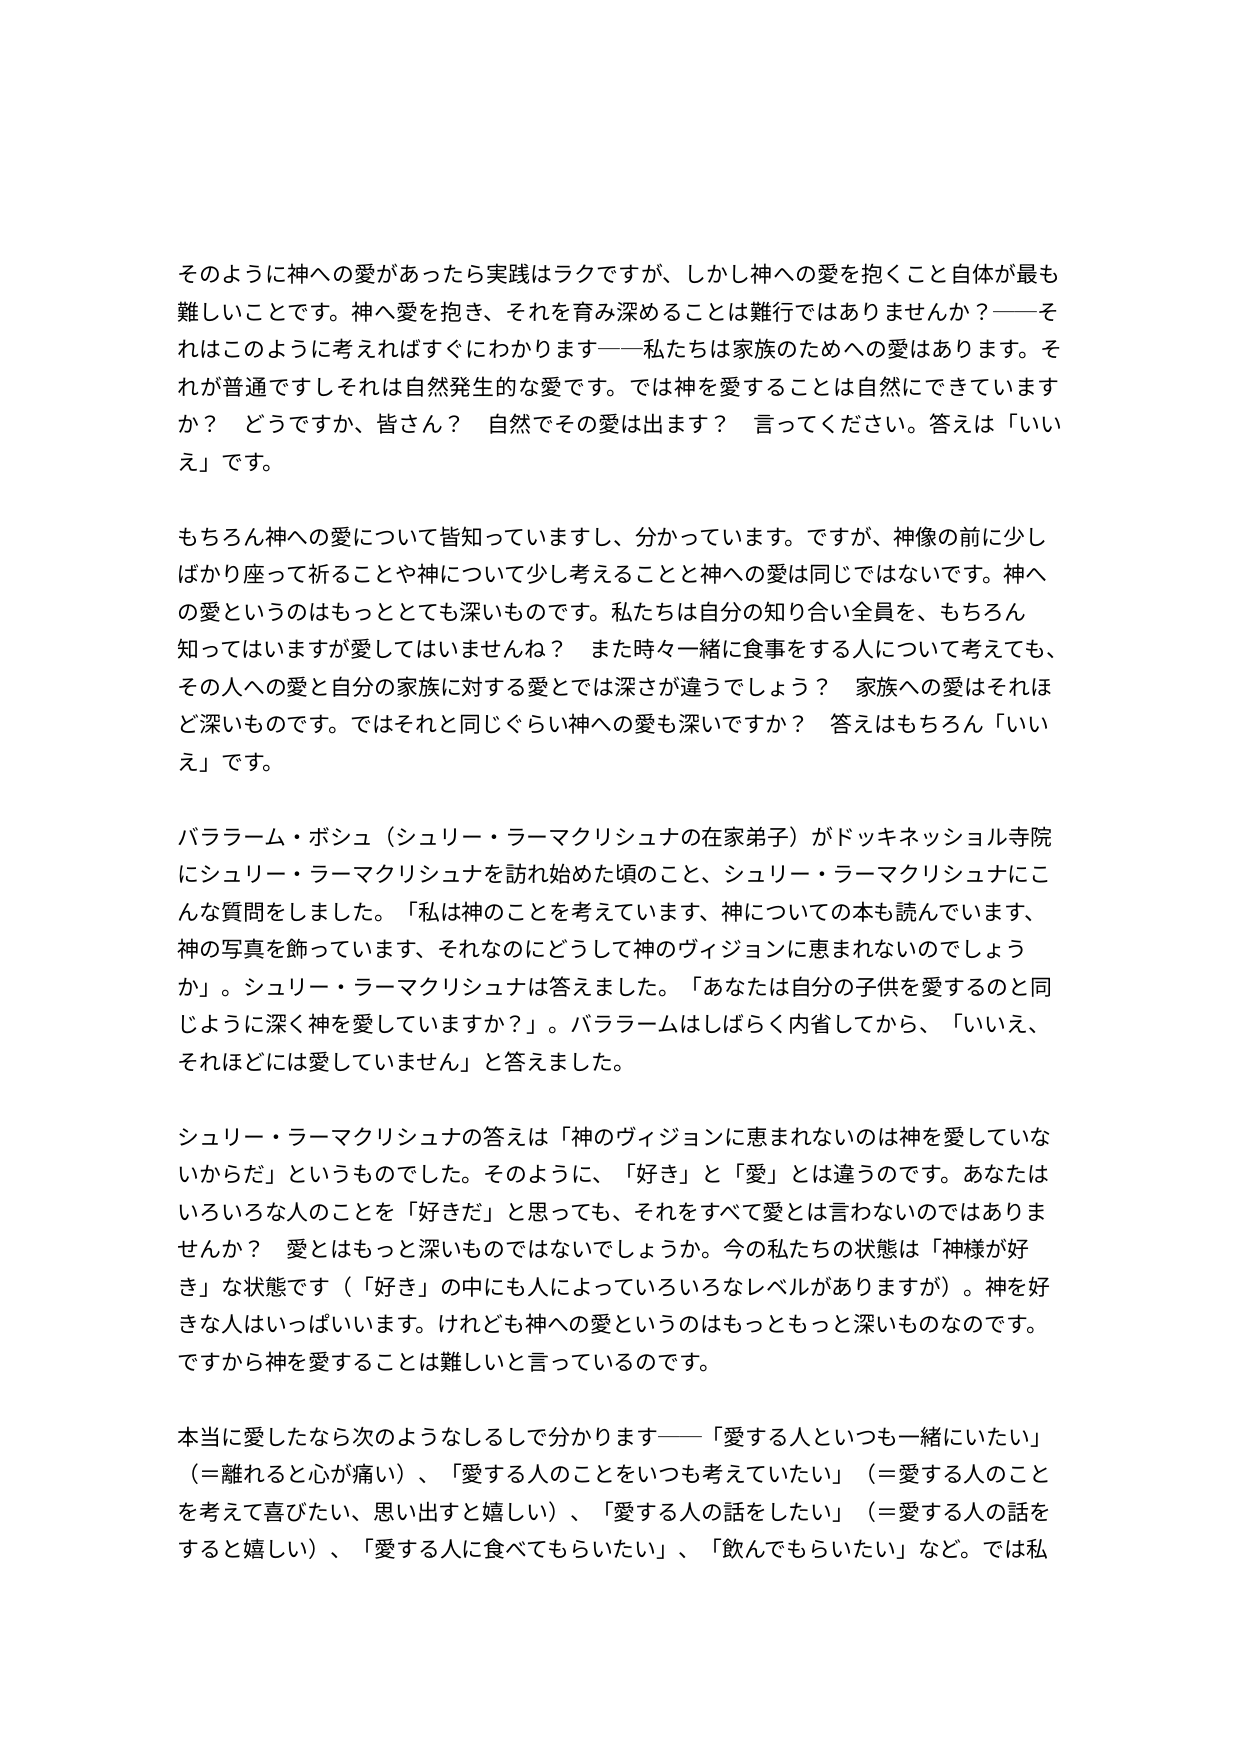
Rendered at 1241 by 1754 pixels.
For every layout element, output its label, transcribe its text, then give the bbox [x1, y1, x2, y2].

text シュリー・ラーマクリシュナの答えは「神のヴィジョンに恵まれないのは神を愛していないからだ」というものでした。そのように、「好き」と「愛」とは違うのです。あなたはいろいろな人のことを「好きだ」と思っても、それをすべて愛とは言わないのではありませんか？ 愛とはもっと深いものではないでしょうか。今の私たちの状態は「神様が好き」な状態です（「好き」の中にも人によっていろいろなレベルがありますが）。神を好きな人はいっぱいいます。けれども神への愛というのはもっともっと深いものなのです。ですから神を愛することは難しいと言っているのです。 [177, 1117, 1063, 1379]
text もちろん神への愛について皆知っていますし、分かっています。ですが、神像の前に少しばかり座って祈ることや神について少し考えることと神への愛は同じではないです。神への愛というのはもっととても深いものです。私たちは自分の知り合い全員を、もちろん知ってはいますが愛してはいませんね？ また時々一緒に食事をする人について考えても、その人への愛と自分の家族に対する愛とでは深さが違うでしょう？ 家族への愛はそれほど深いものです。ではそれと同じぐらい神への愛も深いですか？ 答えはもちろん「いいえ」です。 [177, 517, 1063, 779]
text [177, 1417, 1063, 1567]
text バララーム・ボシュ（シュリー・ラーマクリシュナの在家弟子）がドッキネッショル寺院にシュリー・ラーマクリシュナを訪れ始めた頃のこと、シュリー・ラーマクリシュナにこんな質問をしました。「私は神のことを考えています、神についての本も読んでいます、神の写真を飾っています、それなのにどうして神のヴィジョンに恵まれないのでしょうか」。シュリー・ラーマクリシュナは答えました。「あなたは自分の子供を愛するのと同じように深く神を愛していますか？」。バララームはしばらく内省してから、「いいえ、それほどには愛していません」と答えました。 [177, 817, 1063, 1079]
text そのように神への愛があったら実践はラクですが、しかし神への愛を抱くこと自体が最も難しいことです。神へ愛を抱き、それを育み深めることは難行ではありませんか？──それはこのように考えればすぐにわかります──私たちは家族のためへの愛はあります。それが普通ですしそれは自然発生的な愛です。では神を愛することは自然にできていますか？ どうですか、皆さん？ 自然でその愛は出ます？ 言ってください。答えは「いいえ」です。 [177, 254, 1063, 479]
